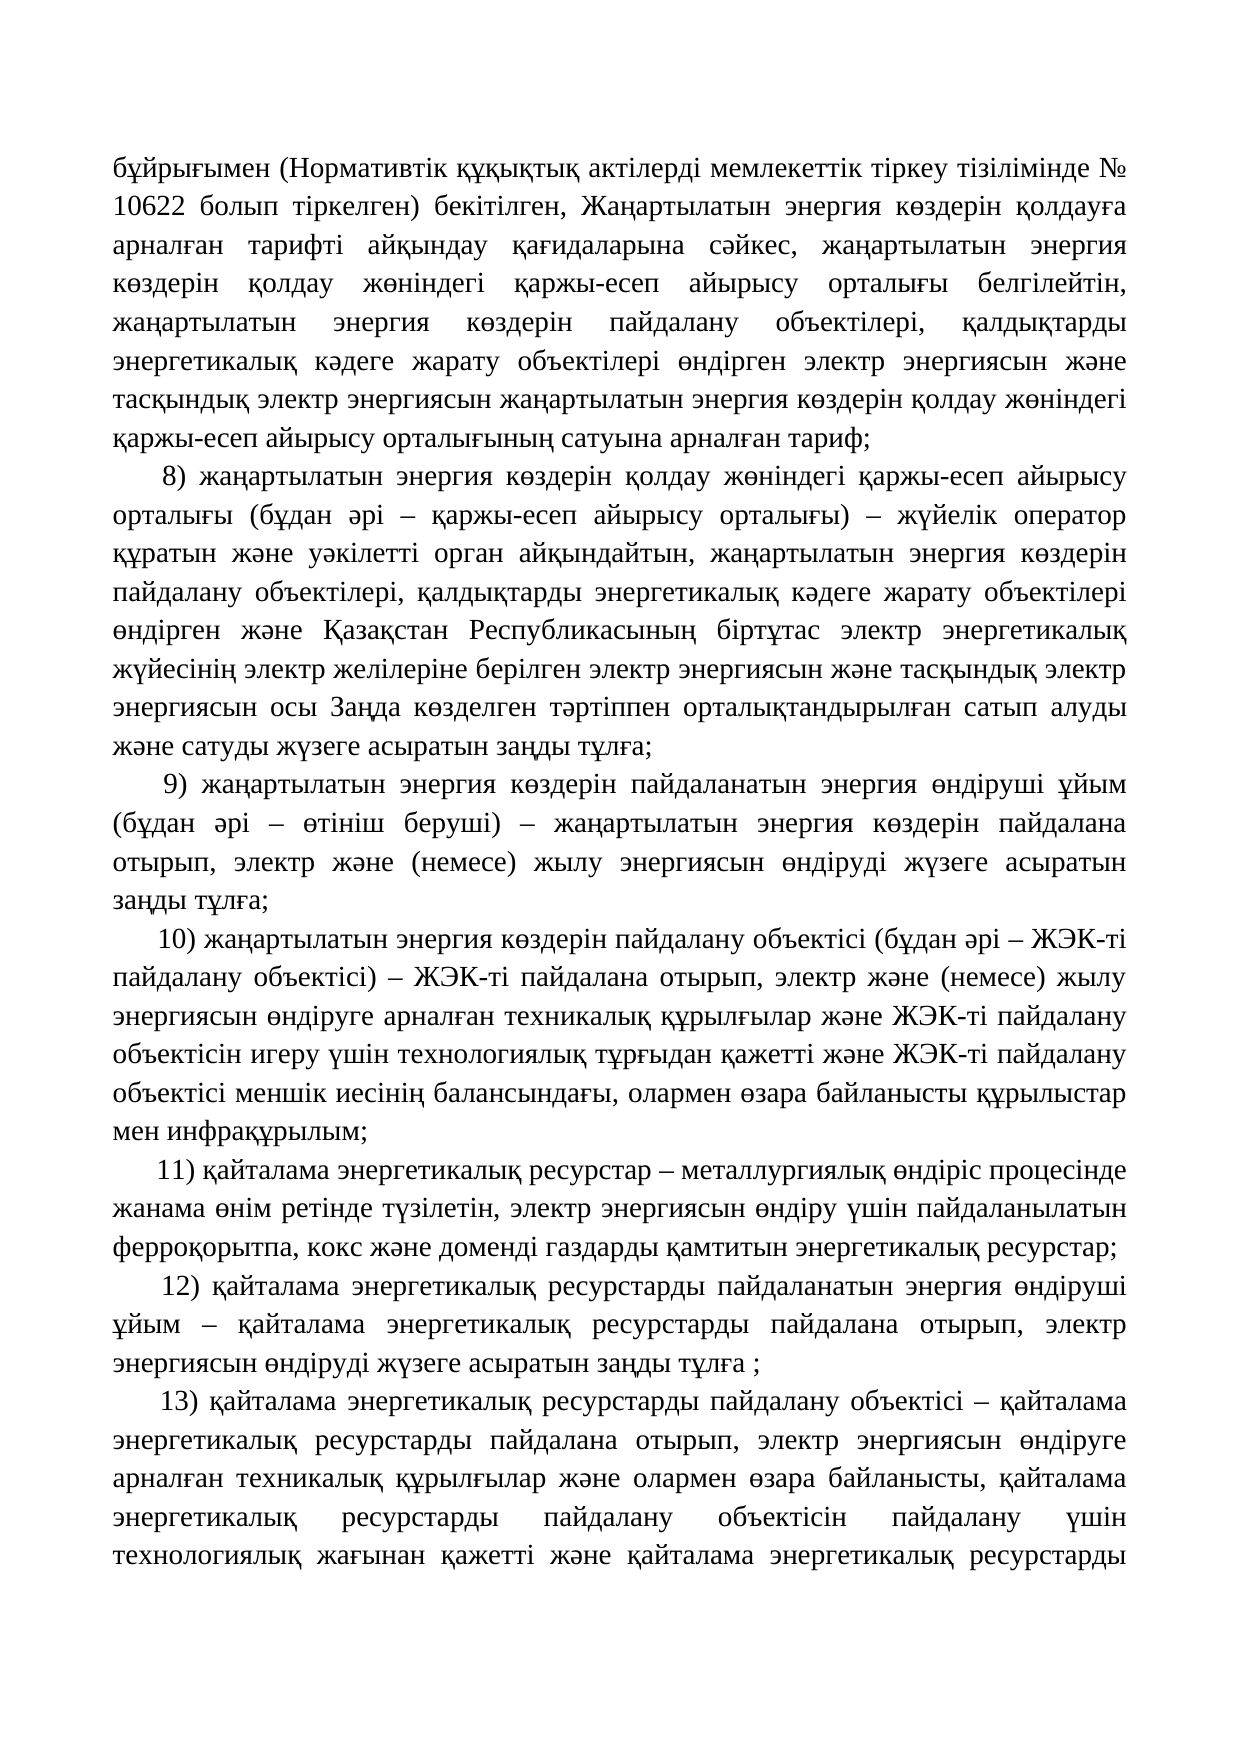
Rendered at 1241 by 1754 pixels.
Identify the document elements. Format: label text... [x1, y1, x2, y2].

text 12) қайталама энергетикалық ресурстарды пайдаланатын энергия өндіруші ұйым – қайталама энергетикалық ресурстарды пайдалана отырып, электр энергиясын өндіруді жүзеге асыратын заңды тұлға ; [112, 1268, 1128, 1378]
text 11) қайталама энергетикалық ресурстар – металлургиялық өндіріс процесінде жанама өнім ретінде түзілетін, электр энергиясын өндіру үшін пайдаланылатын ферроқорытпа, кокс және доменді газдарды қамтитын энергетикалық ресурстар; [112, 1152, 1128, 1263]
text 8) жаңартылатын энергия көздерін қолдау жөніндегі қаржы-есеп айырысу орталығы (бұдан әрі – қаржы-есеп айырысу орталығы) – жүйелік оператор құратын және уәкілетті орган айқындайтын, жаңартылатын энергия көздерін пайдалану объектілері, қалдықтарды энергетикалық кәдеге жарату объектілері өндірген және Қазақстан Республикасының біртұтас электр энергетикалық жүйесінің электр желілеріне берілген электр энергиясын және тасқындық электр энергиясын осы Заңда көзделген тәртіппен орталықтандырылған сатып алуды және сатуды жүзеге асыратын заңды тұлға; [112, 458, 1128, 762]
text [112, 1383, 1128, 1571]
text 9) жаңартылатын энергия көздерін пайдаланатын энергия өндіруші ұйым (бұдан әрі – өтініш беруші) – жаңартылатын энергия көздерін пайдалана отырып, электр және (немесе) жылу энергиясын өндіруді жүзеге асыратын заңды тұлға; [112, 767, 1128, 916]
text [112, 150, 1128, 453]
text 10) жаңартылатын энергия көздерiн пайдалану объектiсi (бұдан әрі – ЖЭК-ті пайдалану объектісі) – ЖЭК-ті пайдалана отырып, электр және (немесе) жылу энергиясын өндіруге арналған техникалық құрылғылар және ЖЭК-ті пайдалану объектісін игеру үшін технологиялық тұрғыдан қажетті және ЖЭК-ті пайдалану объектісі меншік иесінің балансындағы, олармен өзара байланысты құрылыстар мен инфрақұрылым; [112, 921, 1128, 1147]
